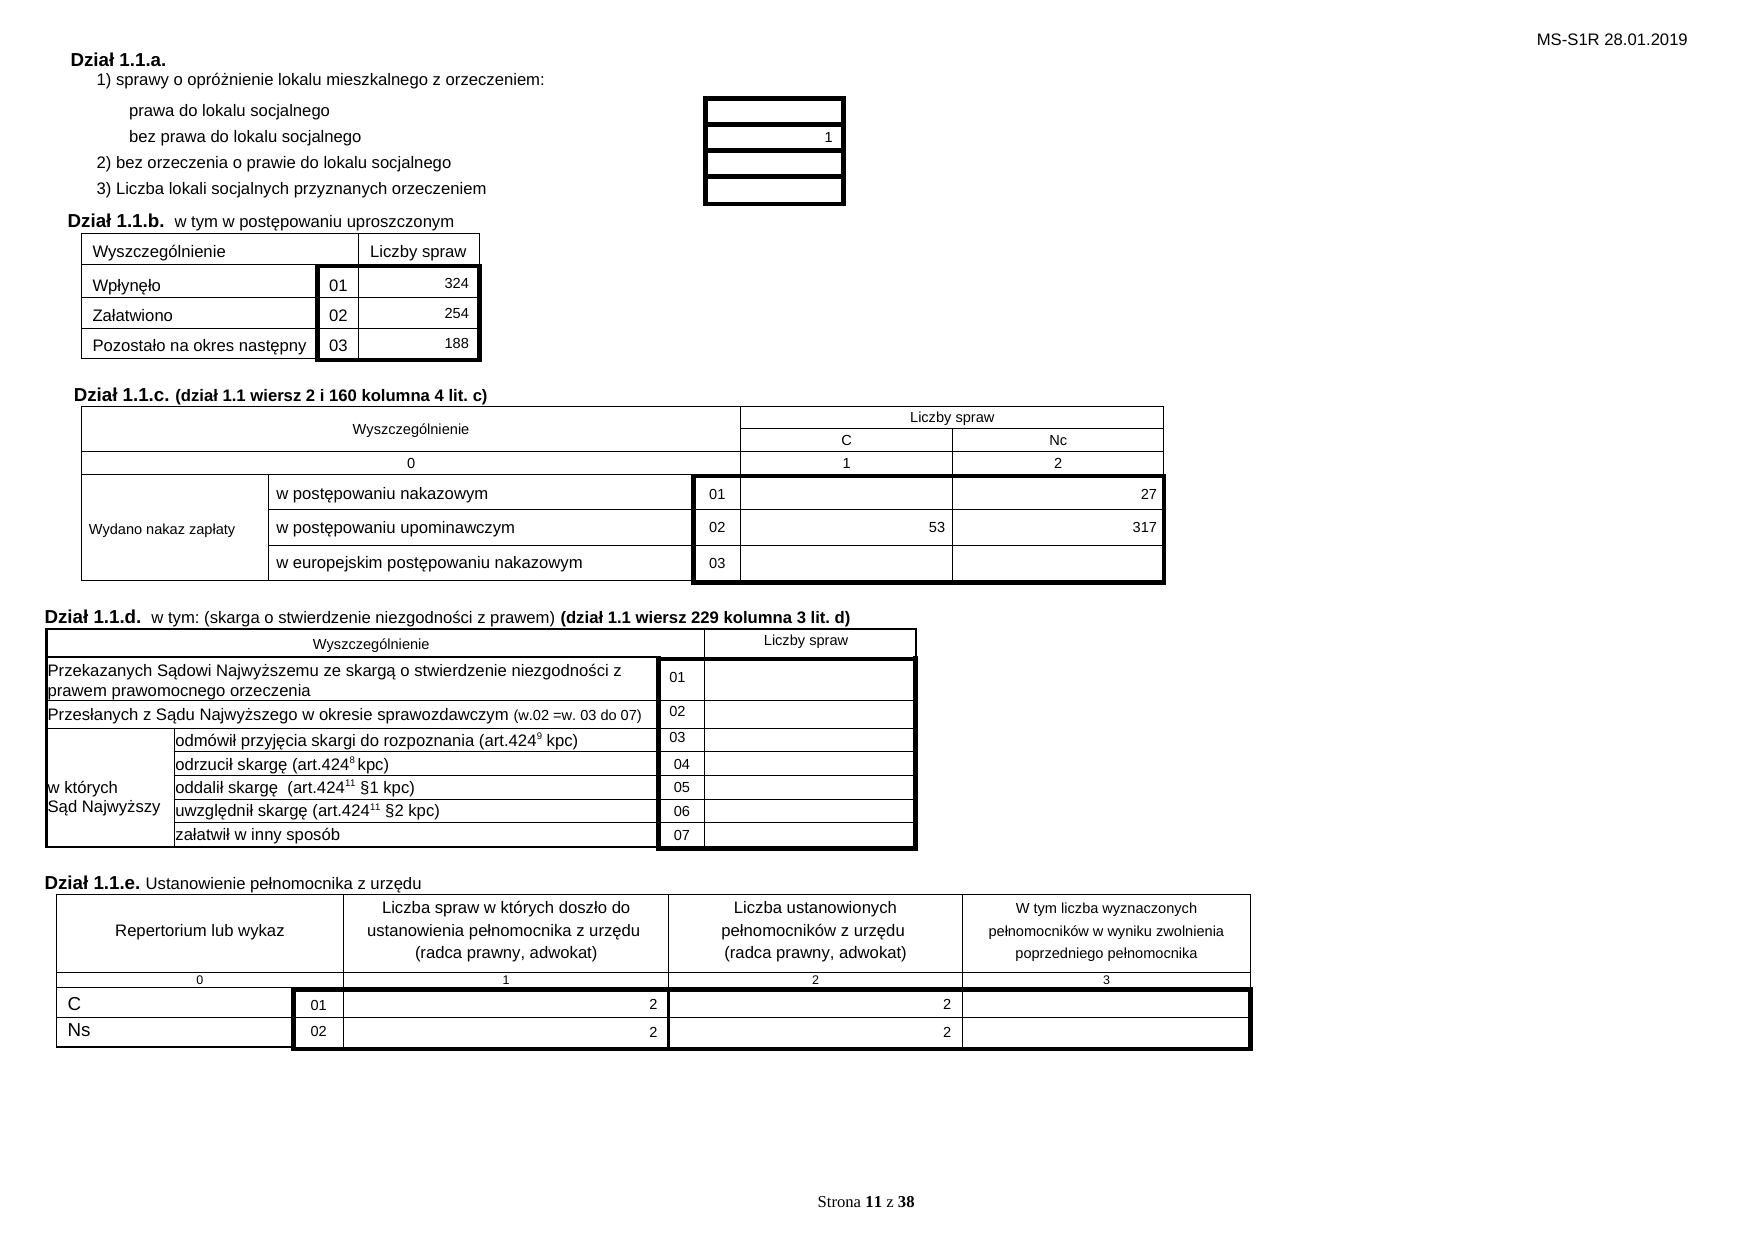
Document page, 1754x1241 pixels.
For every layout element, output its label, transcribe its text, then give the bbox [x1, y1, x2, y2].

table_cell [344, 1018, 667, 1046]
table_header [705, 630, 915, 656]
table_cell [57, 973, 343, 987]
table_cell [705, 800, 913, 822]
text Dział 1.1.a. [44, 49, 1687, 70]
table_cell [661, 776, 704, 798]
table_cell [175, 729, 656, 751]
text Dział 1.1.d. w tym: (skarga o stwierdzenie niezgodności z prawem) (dział 1.1 wiersz 229 kolumna 3 lit. d) [44, 606, 1687, 628]
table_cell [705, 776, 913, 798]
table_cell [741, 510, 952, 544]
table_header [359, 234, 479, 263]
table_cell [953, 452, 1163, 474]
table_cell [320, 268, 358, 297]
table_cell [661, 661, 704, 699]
text Dział 1.1.e. Ustanowienie pełnomocnika z urzędu [44, 872, 1687, 894]
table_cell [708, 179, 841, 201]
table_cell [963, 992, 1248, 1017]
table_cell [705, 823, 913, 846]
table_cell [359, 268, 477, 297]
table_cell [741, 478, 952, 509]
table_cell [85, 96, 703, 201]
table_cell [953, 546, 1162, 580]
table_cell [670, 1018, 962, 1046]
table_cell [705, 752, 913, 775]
text Dział 1.1.b. w tym w postępowaniu uproszczonym [44, 206, 1687, 233]
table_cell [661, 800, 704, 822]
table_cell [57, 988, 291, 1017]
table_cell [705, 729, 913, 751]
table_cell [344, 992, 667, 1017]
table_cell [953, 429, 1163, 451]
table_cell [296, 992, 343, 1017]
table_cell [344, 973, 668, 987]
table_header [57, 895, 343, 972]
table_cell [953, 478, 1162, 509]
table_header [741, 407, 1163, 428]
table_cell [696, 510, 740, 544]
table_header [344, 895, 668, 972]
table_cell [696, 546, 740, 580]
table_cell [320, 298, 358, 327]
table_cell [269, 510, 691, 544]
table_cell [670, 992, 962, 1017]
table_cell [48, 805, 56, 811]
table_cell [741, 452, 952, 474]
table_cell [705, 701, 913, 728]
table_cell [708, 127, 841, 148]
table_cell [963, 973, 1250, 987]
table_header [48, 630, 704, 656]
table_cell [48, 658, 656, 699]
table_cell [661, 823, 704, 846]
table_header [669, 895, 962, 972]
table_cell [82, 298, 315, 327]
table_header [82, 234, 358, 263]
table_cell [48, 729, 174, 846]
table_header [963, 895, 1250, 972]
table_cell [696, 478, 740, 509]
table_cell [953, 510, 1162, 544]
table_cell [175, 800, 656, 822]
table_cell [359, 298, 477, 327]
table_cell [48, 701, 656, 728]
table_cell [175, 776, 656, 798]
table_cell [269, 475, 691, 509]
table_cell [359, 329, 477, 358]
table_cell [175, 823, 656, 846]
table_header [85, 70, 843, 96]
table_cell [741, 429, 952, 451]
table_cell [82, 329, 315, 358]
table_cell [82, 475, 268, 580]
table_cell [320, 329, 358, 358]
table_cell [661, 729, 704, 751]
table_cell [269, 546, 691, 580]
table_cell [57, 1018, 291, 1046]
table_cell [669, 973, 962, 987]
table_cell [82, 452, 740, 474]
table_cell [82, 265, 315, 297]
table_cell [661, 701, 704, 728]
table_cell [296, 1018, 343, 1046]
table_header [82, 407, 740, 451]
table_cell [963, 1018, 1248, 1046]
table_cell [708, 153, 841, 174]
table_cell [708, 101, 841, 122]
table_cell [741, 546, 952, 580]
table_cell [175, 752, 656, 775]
text Dział 1.1.c. (dział 1.1 wiersz 2 i 160 kolumna 4 lit. c) [73, 384, 1687, 406]
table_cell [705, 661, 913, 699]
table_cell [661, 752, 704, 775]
